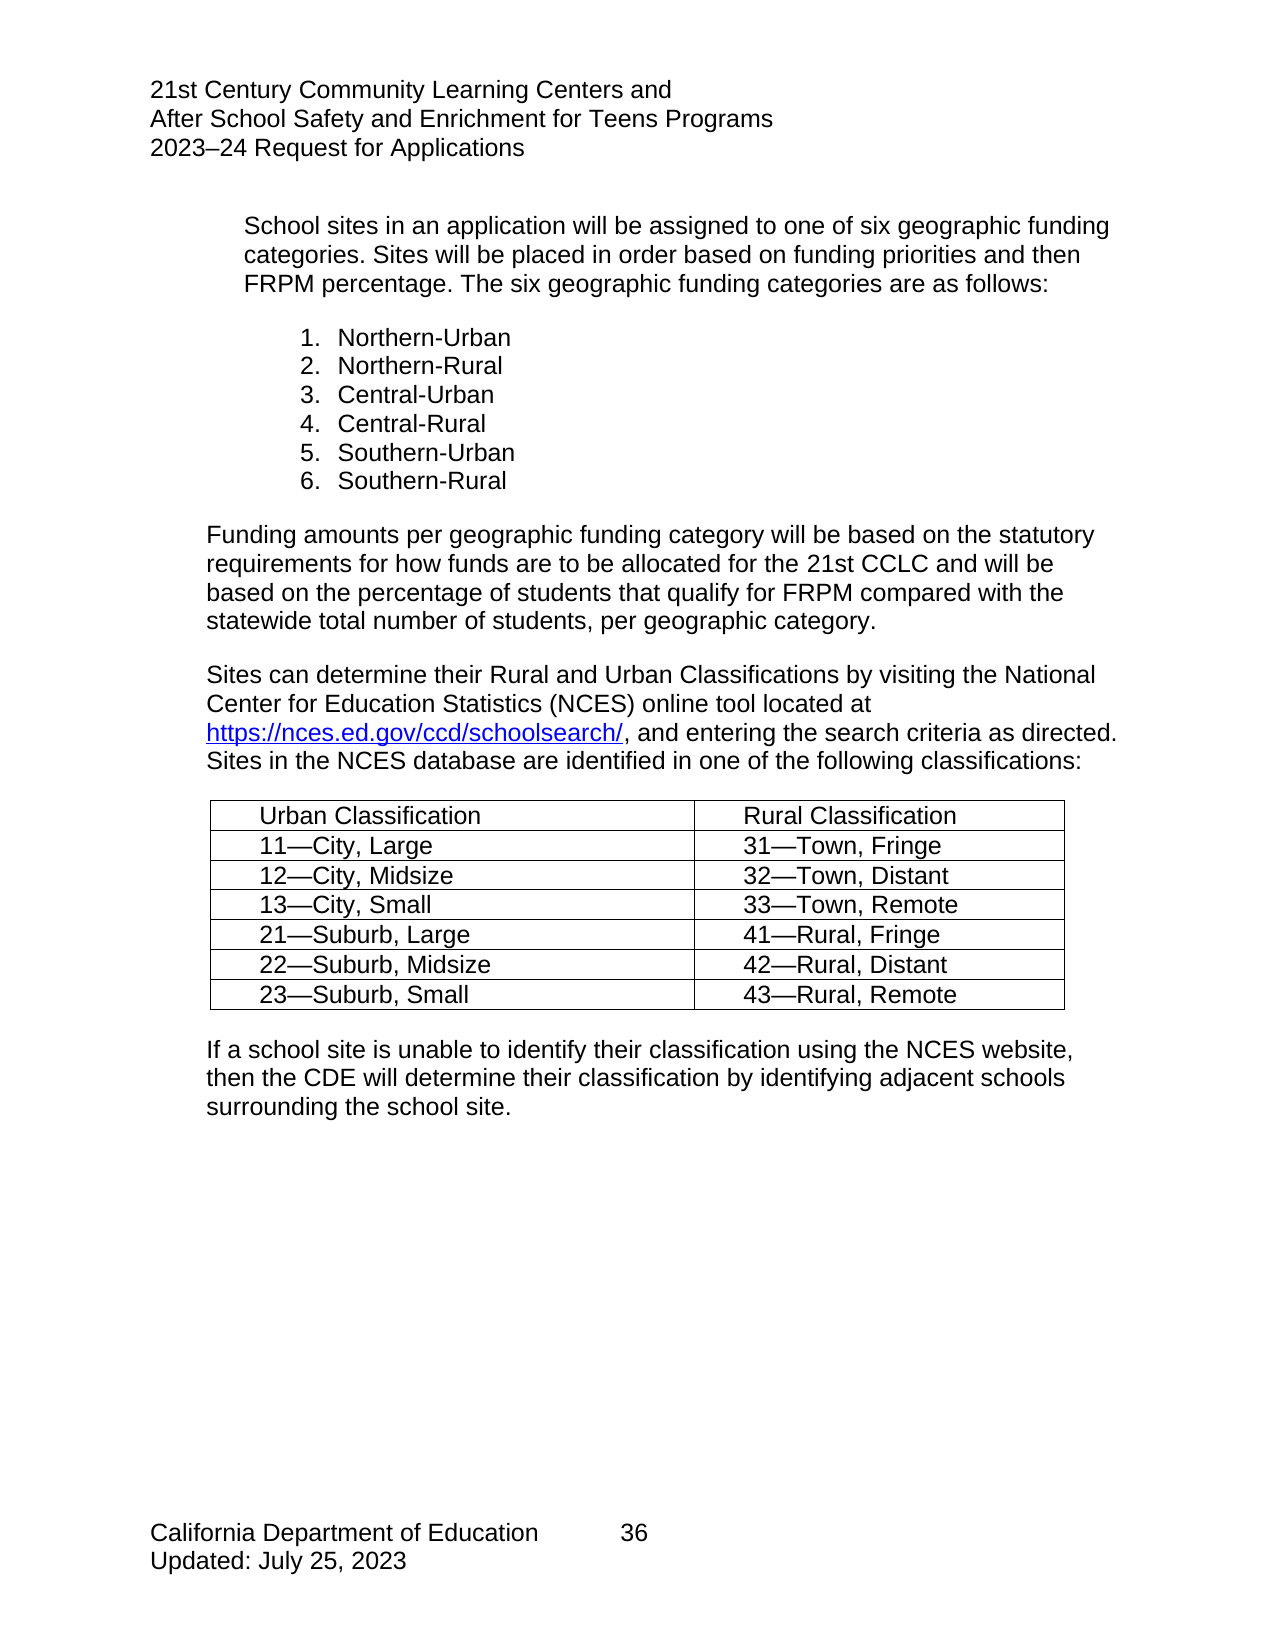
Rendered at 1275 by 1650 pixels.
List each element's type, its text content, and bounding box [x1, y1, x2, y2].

text Sites can determine their Rural and Urban Classifications by visiting the National Center for Education Statistics (NCES) online tool located at https://nces.ed.gov/ccd/schoolsearch/, and entering the search criteria as directed. Sites in the NCES database are identified in one of the following classifications: [206, 660, 1125, 775]
table_cell 23—Suburb, Small [211, 980, 694, 1008]
list Southern-Urban [300, 437, 1125, 466]
table_cell 42—Rural, Distant [695, 950, 1064, 979]
list Northern-Rural [300, 351, 1125, 380]
table_header Rural Classification [695, 801, 1064, 830]
table_cell 31—Town, Fringe [695, 831, 1064, 859]
list Central-Urban [300, 380, 1125, 409]
table_cell 33—Town, Remote [695, 890, 1064, 919]
table_cell 43—Rural, Remote [695, 980, 1064, 1008]
table_cell 32—Town, Distant [695, 861, 1064, 889]
table_cell 21—Suburb, Large [211, 920, 694, 949]
table_cell 41—Rural, Fringe [695, 920, 1064, 949]
table_cell 13—City, Small [211, 890, 694, 919]
table_cell 12—City, Midsize [211, 861, 694, 889]
table_cell 22—Suburb, Midsize [211, 950, 694, 979]
table_cell 11—City, Large [211, 831, 694, 859]
list Northern-Urban [300, 322, 1125, 351]
text If a school site is unable to identify their classification using the NCES website, then the CDE will determine their classification by identifying adjacent schools surrounding the school site. [206, 1034, 1125, 1121]
text Funding amounts per geographic funding category will be based on the statutory requirements for how funds are to be allocated for the 21st CCLC and will be based on the percentage of students that qualify for FRPM compared with the statewide total number of students, per geographic category. [206, 520, 1125, 635]
list Central-Rural [300, 409, 1125, 437]
list Southern-Rural [300, 466, 1125, 495]
text School sites in an application will be assigned to one of six geographic funding categories. Sites will be placed in order based on funding priorities and then FRPM percentage. The six geographic funding categories are as follows: [244, 211, 1125, 297]
table_header Urban Classification [211, 801, 694, 830]
